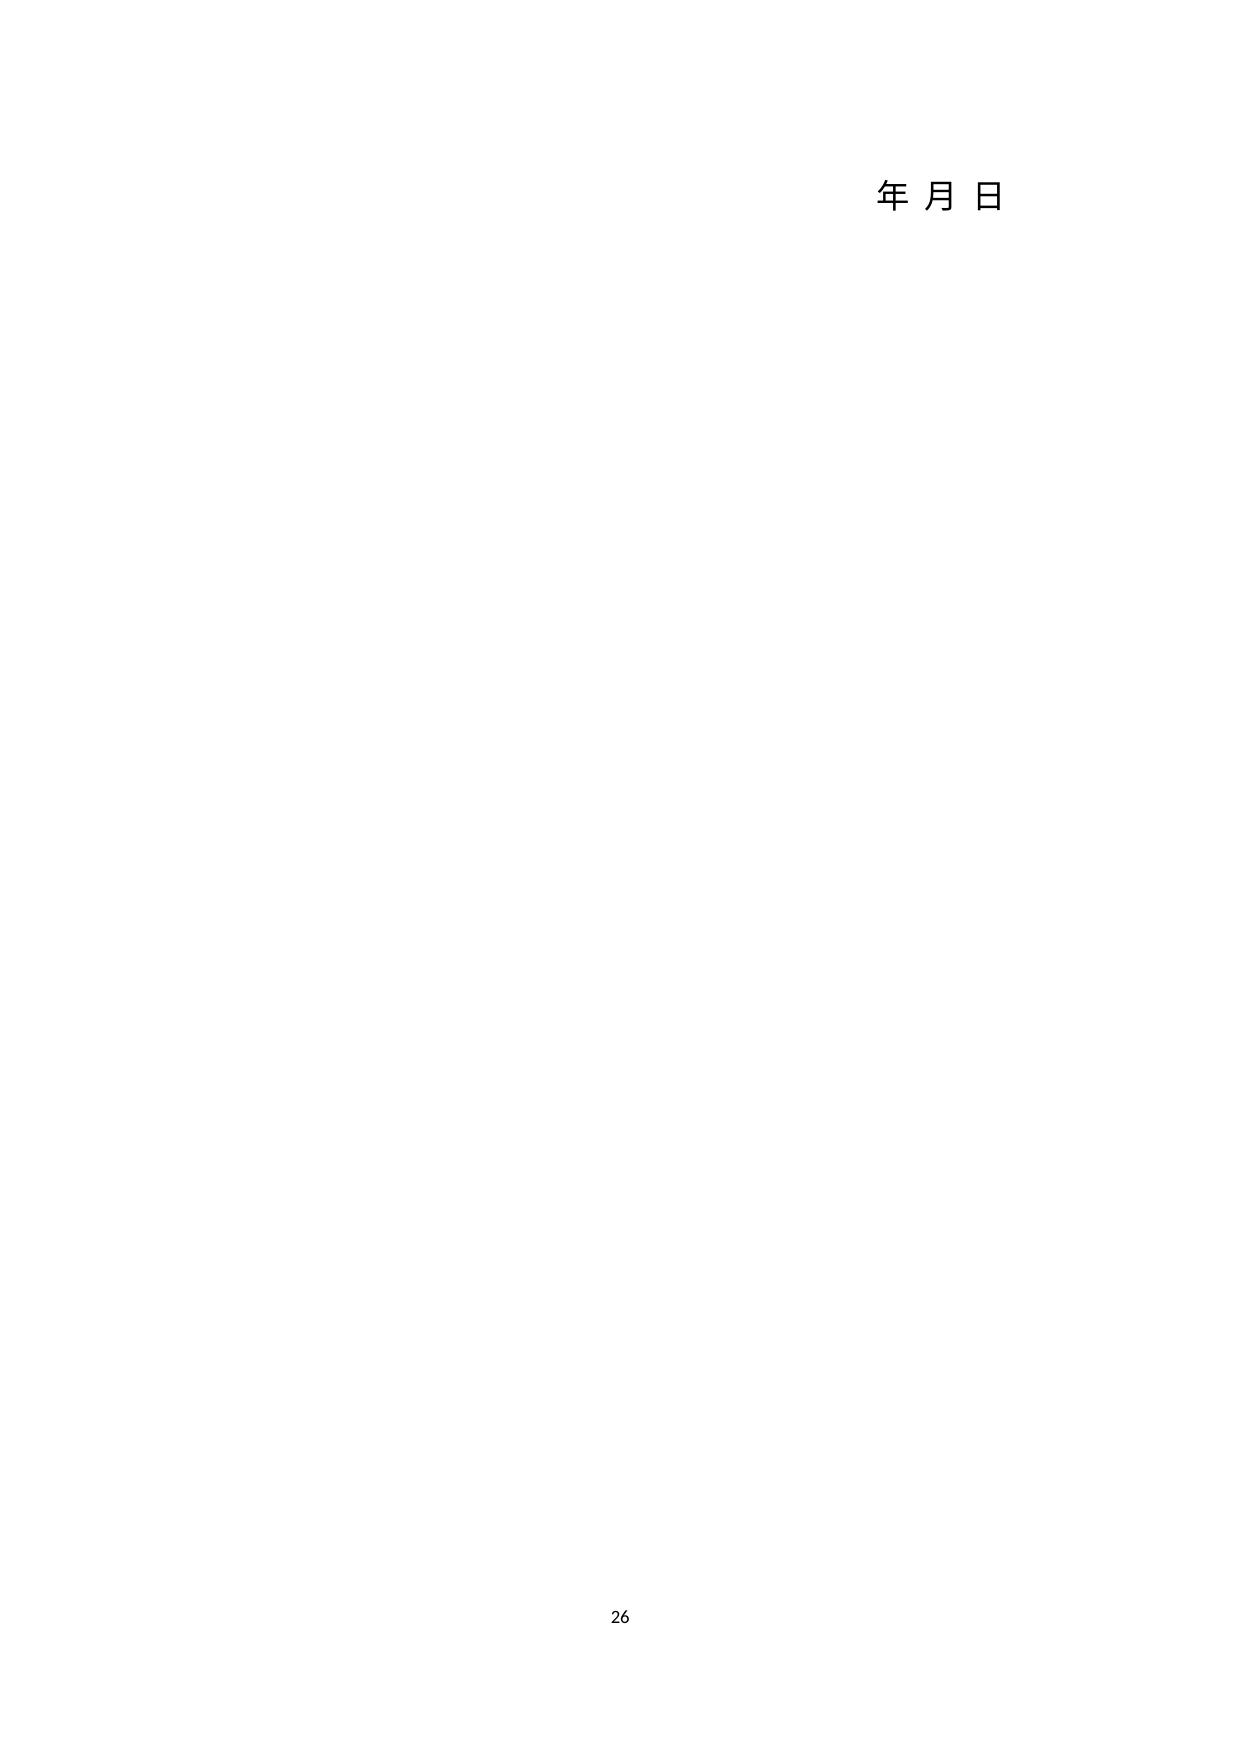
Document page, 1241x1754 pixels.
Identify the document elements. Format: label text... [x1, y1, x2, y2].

text 年 月 日 [187, 162, 1006, 227]
